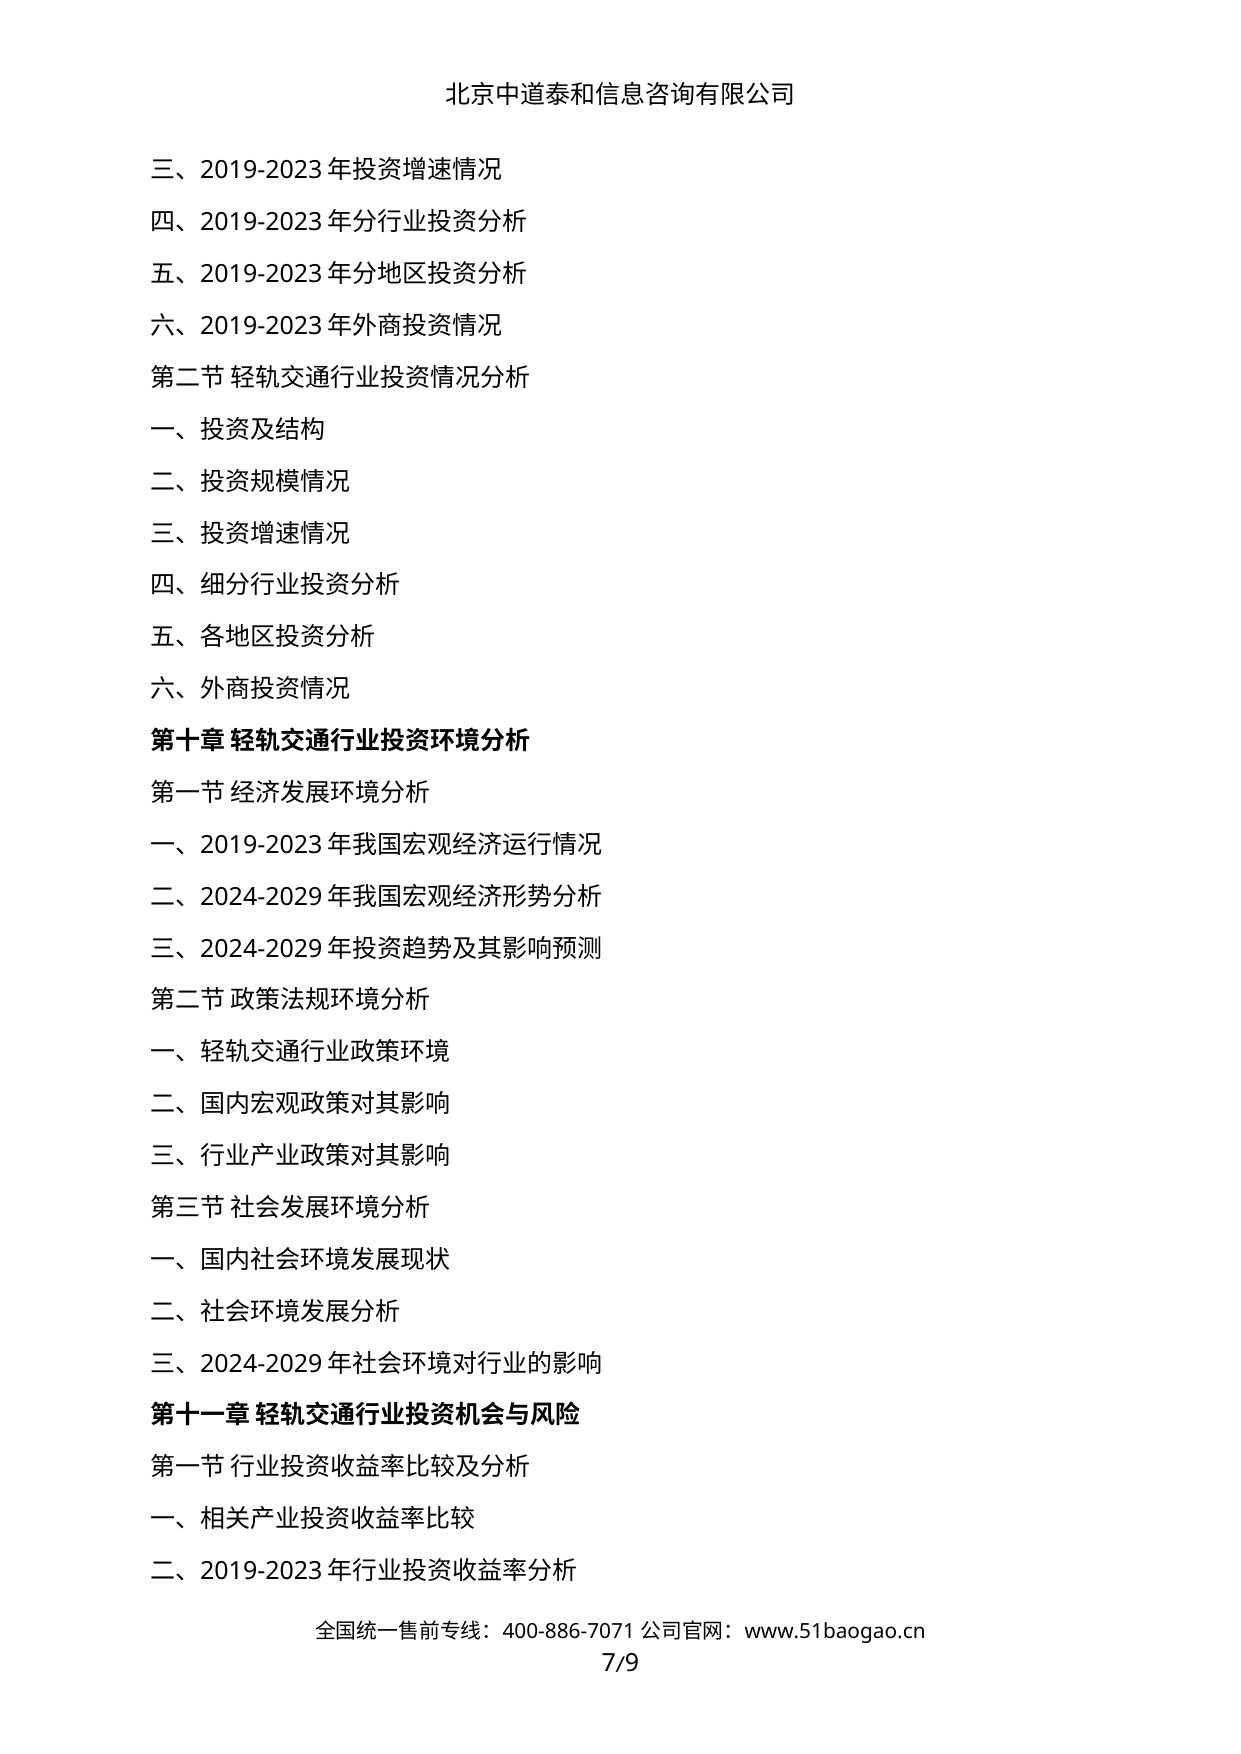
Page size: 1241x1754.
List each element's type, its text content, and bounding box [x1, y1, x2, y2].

text 二、社会环境发展分析 [150, 1291, 1090, 1327]
text 第二节 轻轨交通行业投资情况分析 [150, 357, 1090, 394]
text 三、2024-2029年社会环境对行业的影响 [150, 1343, 1090, 1379]
text 一、2019-2023年我国宏观经济运行情况 [150, 824, 1090, 861]
text 三、2024-2029年投资趋势及其影响预测 [150, 928, 1090, 964]
text 第一节 行业投资收益率比较及分析 [150, 1447, 1090, 1483]
text 二、投资规模情况 [150, 461, 1090, 497]
text 二、2019-2023年行业投资收益率分析 [150, 1551, 1090, 1587]
text 六、外商投资情况 [150, 669, 1090, 705]
text 六、2019-2023年外商投资情况 [150, 306, 1090, 342]
text 一、轻轨交通行业政策环境 [150, 1032, 1090, 1068]
text 五、各地区投资分析 [150, 617, 1090, 653]
text 五、2019-2023年分地区投资分析 [150, 254, 1090, 290]
text 三、2019-2023年投资增速情况 [150, 150, 1090, 186]
text 第二节 政策法规环境分析 [150, 980, 1090, 1016]
text 一、相关产业投资收益率比较 [150, 1499, 1090, 1535]
text 第一节 经济发展环境分析 [150, 772, 1090, 809]
text 一、国内社会环境发展现状 [150, 1239, 1090, 1276]
text 三、行业产业政策对其影响 [150, 1136, 1090, 1172]
text 三、投资增速情况 [150, 513, 1090, 549]
text 第三节 社会发展环境分析 [150, 1187, 1090, 1224]
text 二、2024-2029年我国宏观经济形势分析 [150, 876, 1090, 912]
text 一、投资及结构 [150, 409, 1090, 446]
text 四、2019-2023年分行业投资分析 [150, 202, 1090, 238]
text 第十一章 轻轨交通行业投资机会与风险 [150, 1395, 1090, 1431]
text 二、国内宏观政策对其影响 [150, 1084, 1090, 1120]
text 四、细分行业投资分析 [150, 565, 1090, 601]
text 第十章 轻轨交通行业投资环境分析 [150, 721, 1090, 757]
